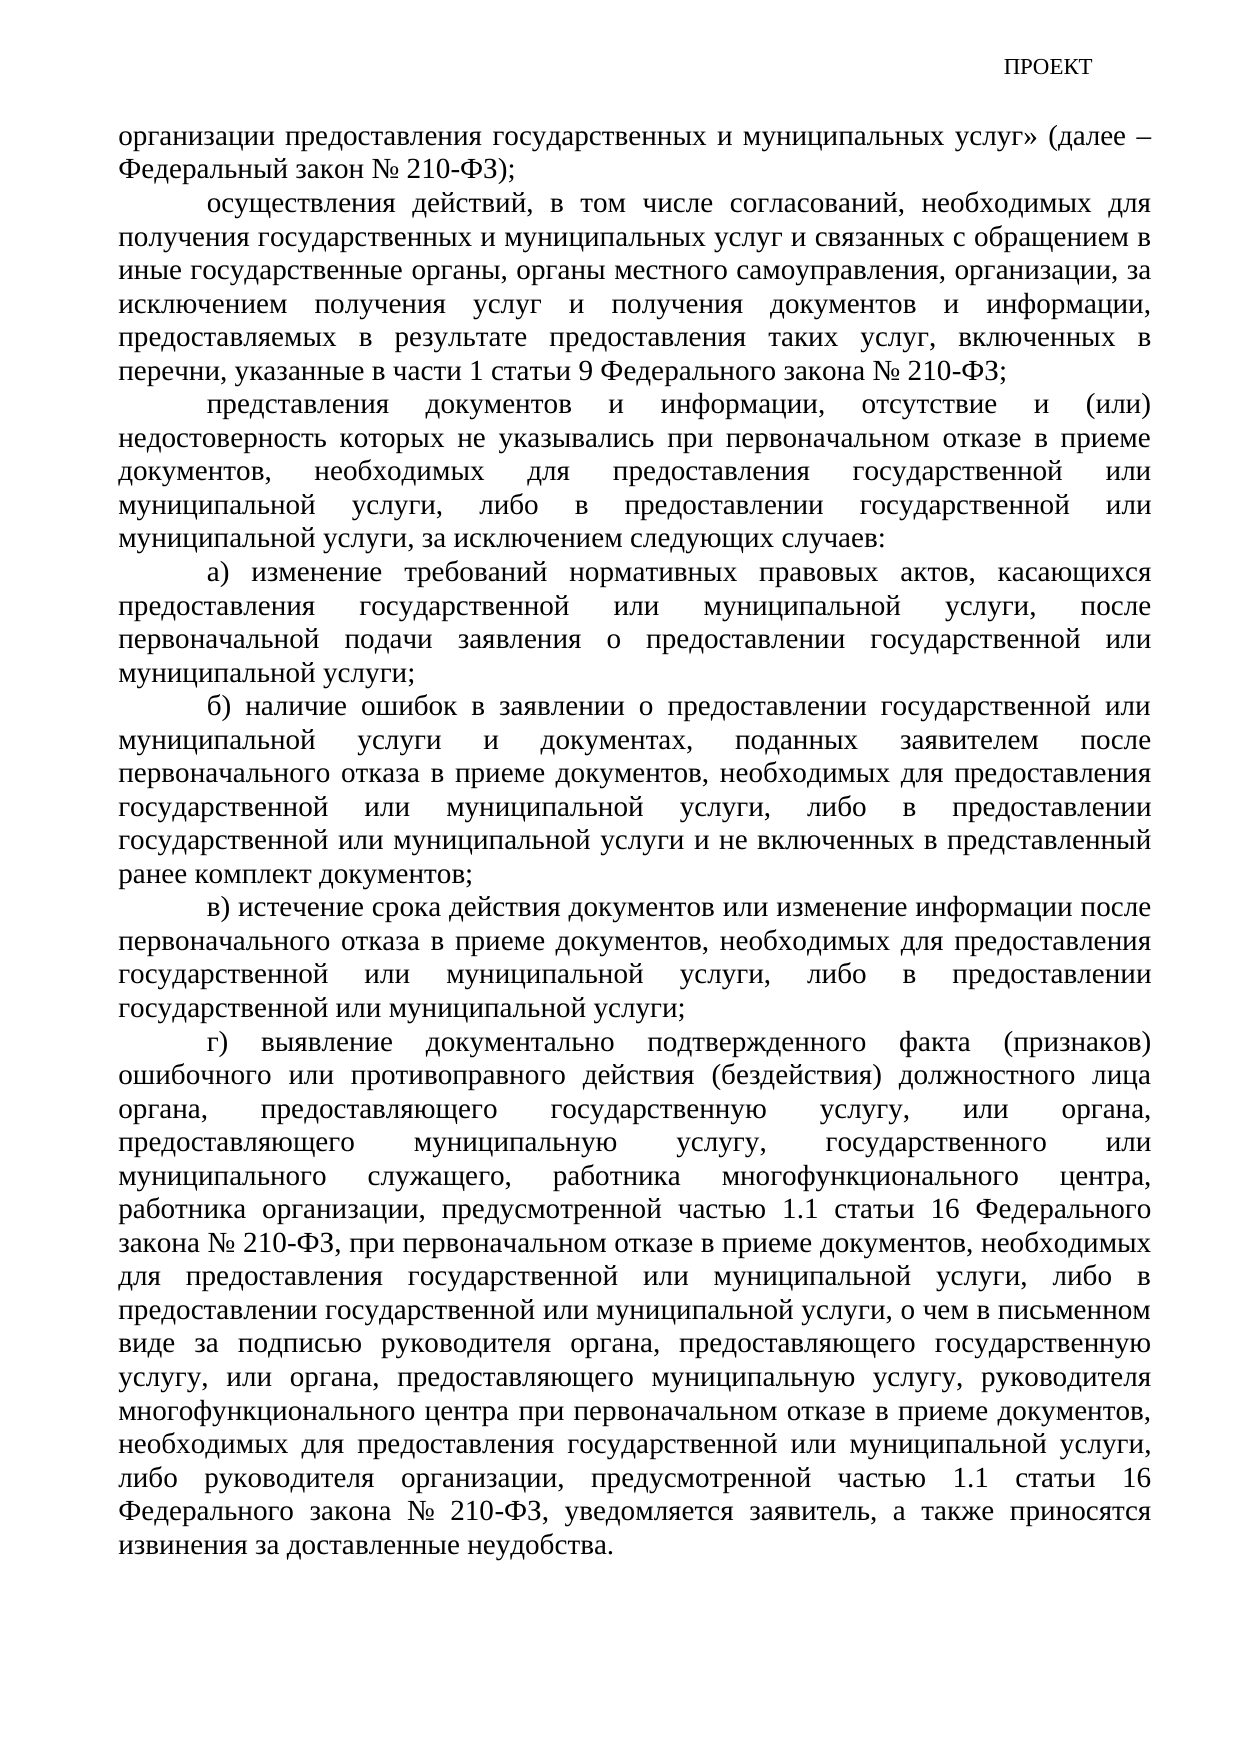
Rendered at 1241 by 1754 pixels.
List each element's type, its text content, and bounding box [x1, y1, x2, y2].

text г) выявление документально подтвержденного факта (признаков) ошибочного или противоправного действия (бездействия) должностного лица органа, предоставляющего государственную услугу, или органа, предоставляющего муниципальную услугу, государственного или муниципального служащего, работника многофункционального центра, работника организации, предусмотренной частью 1.1 статьи 16 Федерального закона № 210-ФЗ, при первоначальном отказе в приеме документов, необходимых для предоставления государственной или муниципальной услуги, либо в предоставлении государственной или муниципальной услуги, о чем в письменном виде за подписью руководителя органа, предоставляющего государственную услугу, или органа, предоставляющего муниципальную услугу, руководителя многофункционального центра при первоначальном отказе в приеме документов, необходимых для предоставления государственной или муниципальной услуги, либо руководителя организации, предусмотренной частью 1.1 статьи 16 Федерального закона № 210-ФЗ, уведомляется заявитель, а также приносятся извинения за доставленные неудобства. [118, 1024, 1152, 1560]
text осуществления действий, в том числе согласований, необходимых для получения государственных и муниципальных услуг и связанных с обращением в иные государственные органы, органы местного самоуправления, организации, за исключением получения услуг и получения документов и информации, предоставляемых в результате предоставления таких услуг, включенных в перечни, указанные в части 1 статьи 9 Федерального закона № 210-ФЗ; [118, 185, 1152, 386]
text б) наличие ошибок в заявлении о предоставлении государственной или муниципальной услуги и документах, поданных заявителем после первоначального отказа в приеме документов, необходимых для предоставления государственной или муниципальной услуги, либо в предоставлении государственной или муниципальной услуги и не включенных в представленный ранее комплект документов; [118, 688, 1152, 889]
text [118, 118, 1152, 185]
text а) изменение требований нормативных правовых актов, касающихся предоставления государственной или муниципальной услуги, после первоначальной подачи заявления о предоставлении государственной или муниципальной услуги; [118, 554, 1152, 688]
text представления документов и информации, отсутствие и (или) недостоверность которых не указывались при первоначальном отказе в приеме документов, необходимых для предоставления государственной или муниципальной услуги, либо в предоставлении государственной или муниципальной услуги, за исключением следующих случаев: [118, 386, 1152, 554]
text в) истечение срока действия документов или изменение информации после первоначального отказа в приеме документов, необходимых для предоставления государственной или муниципальной услуги, либо в предоставлении государственной или муниципальной услуги; [118, 889, 1152, 1024]
